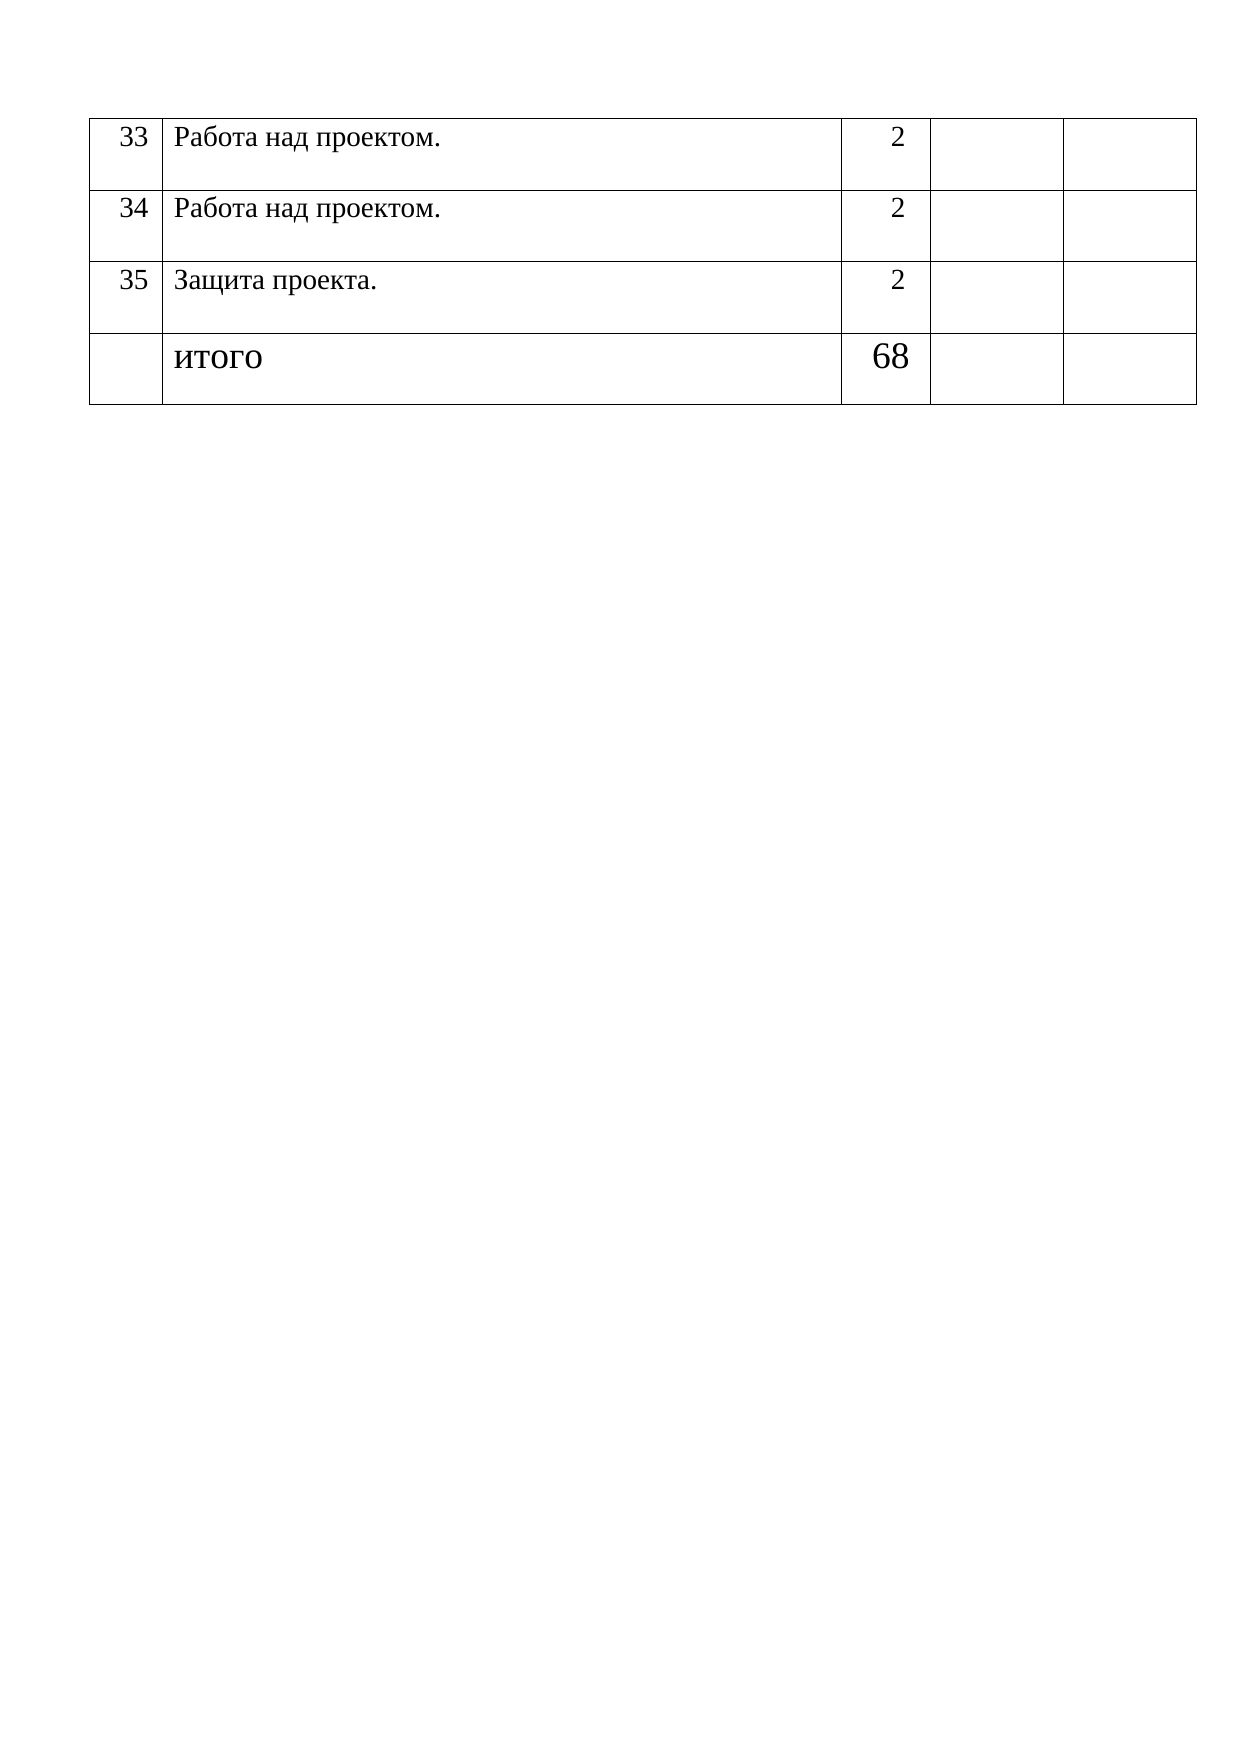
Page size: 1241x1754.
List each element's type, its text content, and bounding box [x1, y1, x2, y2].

table_cell [931, 191, 1063, 261]
table_cell [1064, 334, 1196, 404]
table_cell [1064, 119, 1196, 189]
table_cell Работа над проектом. [163, 119, 841, 189]
table_cell [931, 119, 1063, 189]
table_cell 35 [90, 262, 162, 332]
table_cell [1064, 262, 1196, 332]
table_cell Работа над проектом. [163, 191, 841, 261]
table_cell 33 [90, 119, 162, 189]
table_cell 2 [842, 262, 930, 332]
table_cell итого [163, 334, 841, 404]
table_cell 34 [90, 191, 162, 261]
table_cell Защита проекта. [163, 262, 841, 332]
table_cell [1064, 191, 1196, 261]
table_cell 68 [842, 334, 930, 404]
table_cell 2 [842, 119, 930, 189]
table_cell [90, 334, 162, 404]
table_cell 2 [842, 191, 930, 261]
table_cell [931, 262, 1063, 332]
table_cell [931, 334, 1063, 404]
